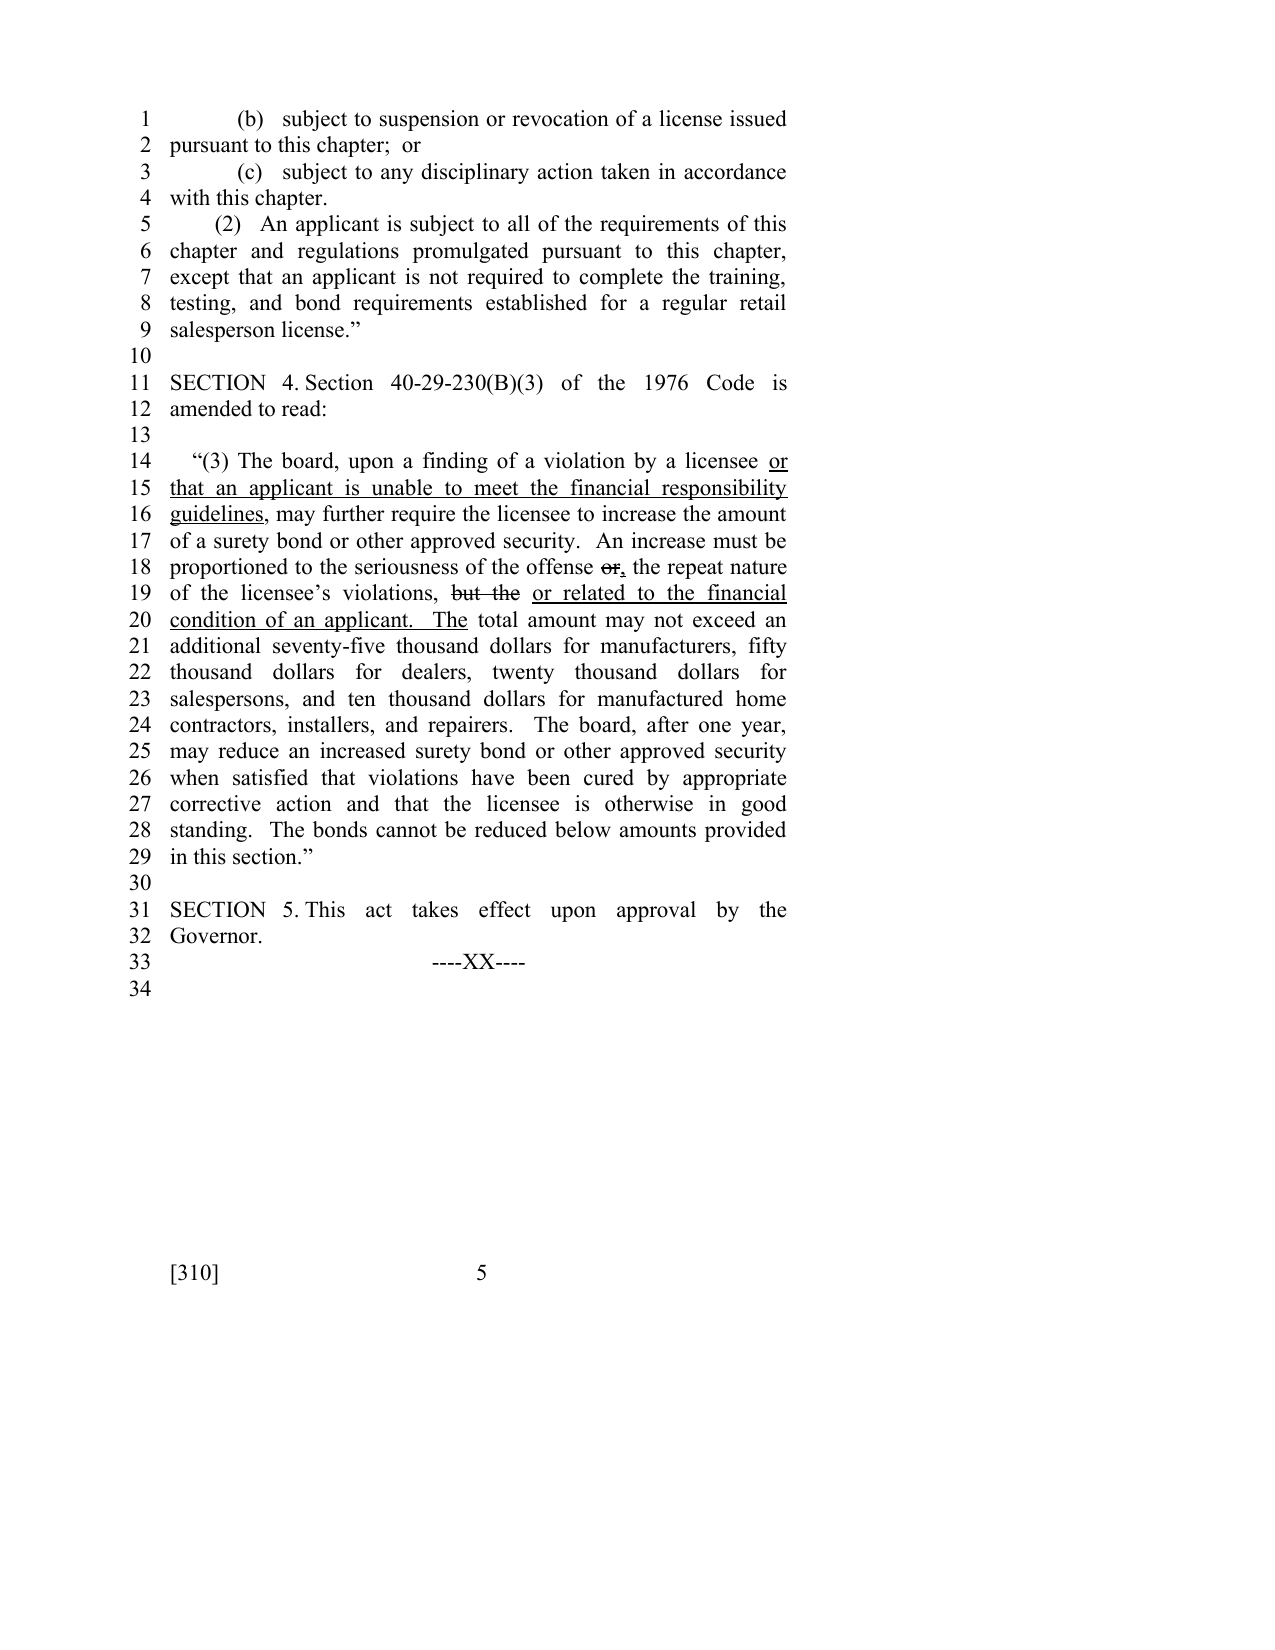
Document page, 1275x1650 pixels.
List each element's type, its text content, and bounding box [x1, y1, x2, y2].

text (c) subject to any disciplinary action taken in accordance with this chapter. [169, 158, 787, 210]
text (2) An applicant is subject to all of the requirements of this chapter and regulations promulgated pursuant to this chapter, except that an applicant is not required to complete the training, testing, and bond requirements established for a regular retail salesperson license.” [169, 210, 787, 342]
text ----XX---- [169, 948, 787, 975]
text “(3) The board, upon a finding of a violation by a licensee or that an applicant is unable to meet the financial responsibility guidelines, may further require the licensee to increase the amount of a surety bond or other approved security. An increase must be proportioned to the seriousness of the offense or, the repeat nature of the licensee’s violations, but the or related to the financial condition of an applicant. The total amount may not exceed an additional seventy-five thousand dollars for manufacturers, fifty thousand dollars for dealers, twenty thousand dollars for salespersons, and ten thousand dollars for manufactured home contractors, installers, and repairers. The board, after one year, may reduce an increased surety bond or other approved security when satisfied that violations have been cured by appropriate corrective action and that the licensee is otherwise in good standing. The bonds cannot be reduced below amounts provided in this section.” [169, 498, 787, 869]
text SECTION 4. Section 40-29-230(B)(3) of the 1976 Code is amended to read: [169, 368, 787, 421]
text (b) subject to suspension or revocation of a license issued pursuant to this chapter; or [169, 105, 787, 158]
text SECTION 5. This act takes effect upon approval by the Governor. [169, 896, 787, 948]
